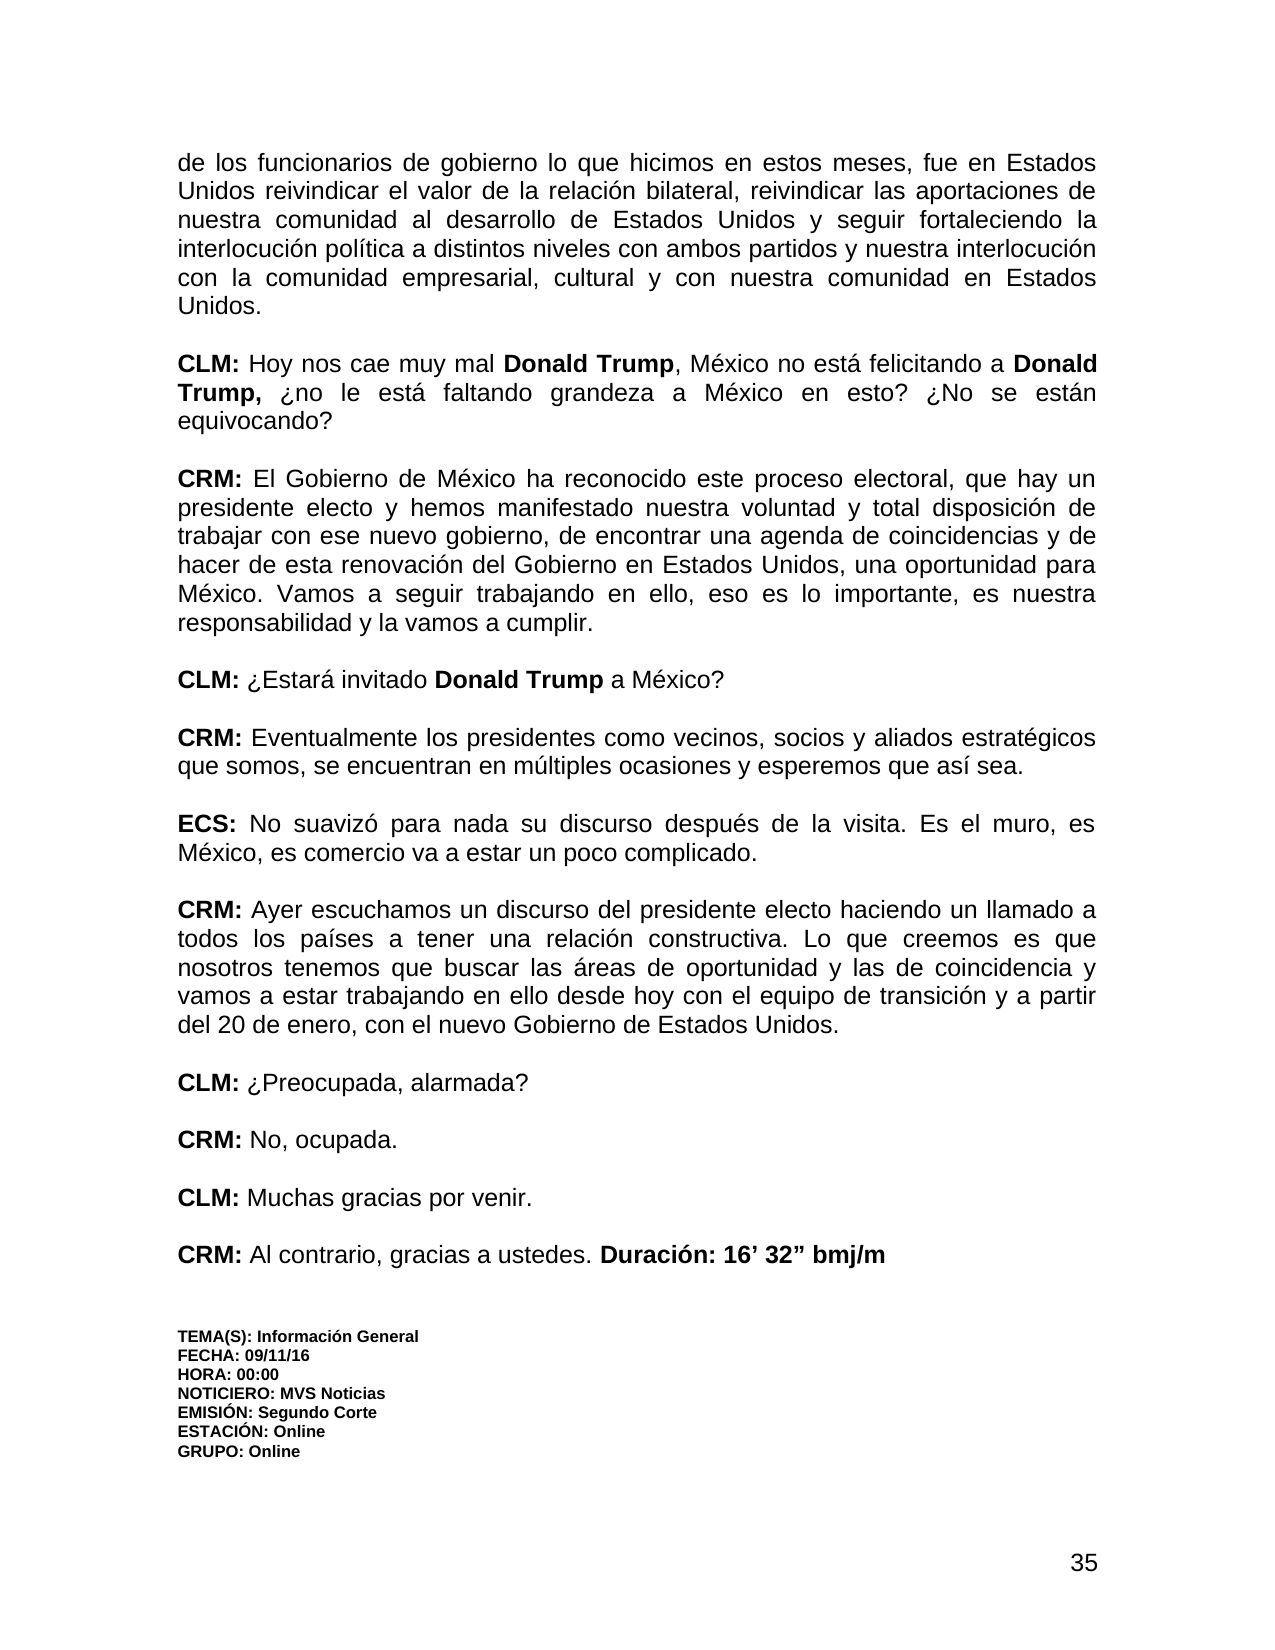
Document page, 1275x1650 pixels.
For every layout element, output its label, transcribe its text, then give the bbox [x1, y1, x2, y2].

text CRM: Eventualmente los presidentes como vecinos, socios y aliados estratégicos que somos, se encuentran en múltiples ocasiones y esperemos que así sea. [177, 723, 1098, 780]
text FECHA: 09/11/16 [177, 1346, 1098, 1365]
text TEMA(S): Información General [177, 1326, 1098, 1346]
text GRUPO: Online [177, 1441, 1098, 1461]
text CRM: Al contrario, gracias a ustedes. Duración: 16’ 32” bmj/m [177, 1240, 1098, 1269]
text HORA: 00:00 [177, 1365, 1098, 1384]
text CRM: El Gobierno de México ha reconocido este proceso electoral, que hay un presidente electo y hemos manifestado nuestra voluntad y total disposición de trabajar con ese nuevo gobierno, de encontrar una agenda de coincidencias y de hacer de esta renovación del Gobierno en Estados Unidos, una oportunidad para México. Vamos a seguir trabajando en ello, eso es lo importante, es nuestra responsabilidad y la vamos a cumplir. [177, 464, 1098, 636]
text ESTACIÓN: Online [177, 1422, 1098, 1441]
text ECS: No suavizó para nada su discurso después de la visita. Es el muro, es México, es comercio va a estar un poco complicado. [177, 809, 1098, 866]
text CLM: Hoy nos cae muy mal Donald Trump, México no está felicitando a Donald Trump, ¿no le está faltando grandeza a México en esto? ¿No se están equivocando? [177, 349, 1098, 435]
text CLM: ¿Preocupada, alarmada? [177, 1068, 1098, 1096]
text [177, 148, 1098, 320]
text EMISIÓN: Segundo Corte [177, 1403, 1098, 1422]
text CLM: Muchas gracias por venir. [177, 1183, 1098, 1211]
text CLM: ¿Estará invitado Donald Trump a México? [177, 665, 1098, 694]
text NOTICIERO: MVS Noticias [177, 1384, 1098, 1403]
text CRM: Ayer escuchamos un discurso del presidente electo haciendo un llamado a todos los países a tener una relación constructiva. Lo que creemos es que nosotros tenemos que buscar las áreas de oportunidad y las de coincidencia y vamos a estar trabajando en ello desde hoy con el equipo de transición y a partir del 20 de enero, con el nuevo Gobierno de Estados Unidos. [177, 895, 1098, 1039]
text CRM: No, ocupada. [177, 1125, 1098, 1154]
